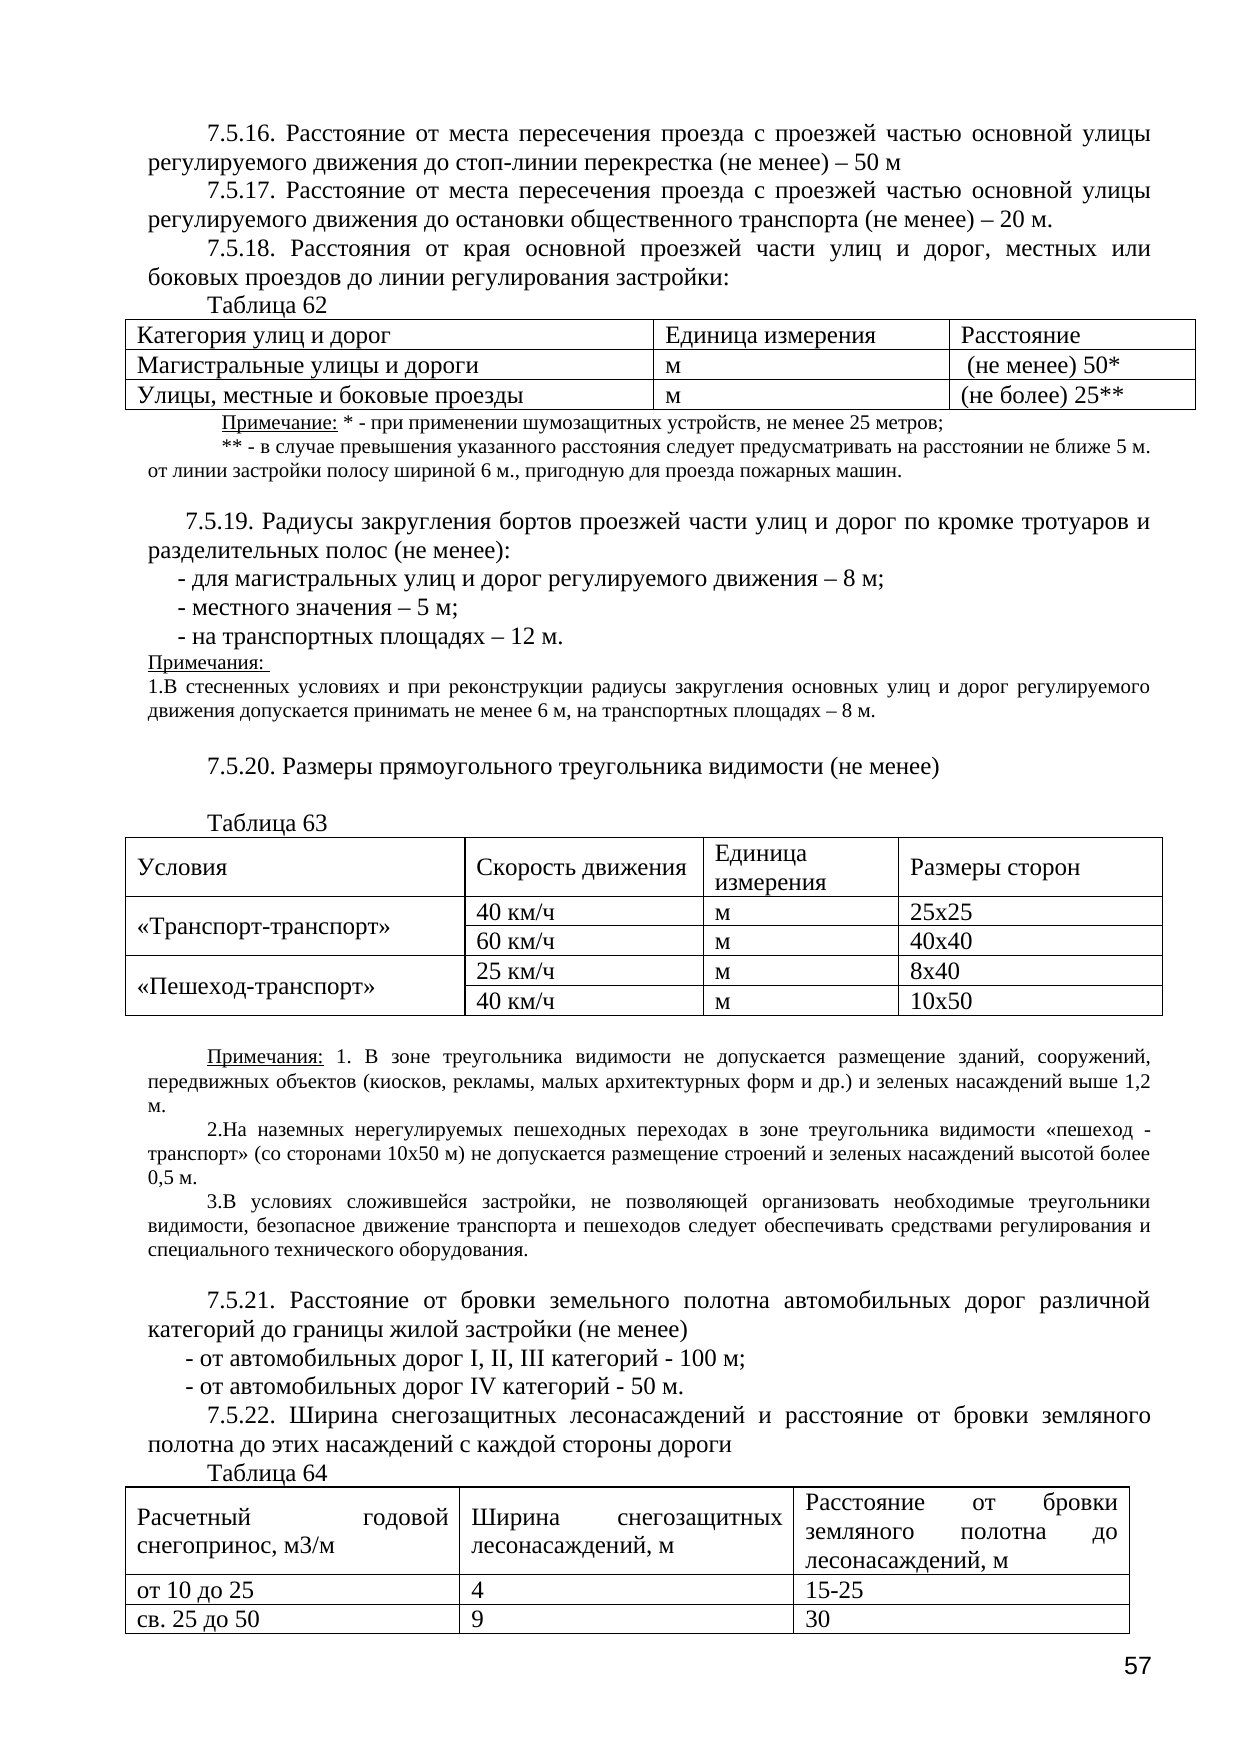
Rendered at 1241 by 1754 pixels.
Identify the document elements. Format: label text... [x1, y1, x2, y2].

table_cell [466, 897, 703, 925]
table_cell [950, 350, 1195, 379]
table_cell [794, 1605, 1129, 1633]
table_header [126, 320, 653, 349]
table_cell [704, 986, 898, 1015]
text - от автомобильных дорог I, II, III категорий - 100 м; [148, 1343, 1152, 1371]
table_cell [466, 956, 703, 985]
text 7.5.16. Расстояние от места пересечения проезда с проезжей частью основной улицы регулируемого движения до стоп-линии перекрестка (не менее) – 50 м [148, 118, 1152, 176]
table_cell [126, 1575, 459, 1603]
text 3.В условиях сложившейся застройки, не позволяющей организовать необходимые треугольники видимости, безопасное движение транспорта и пешеходов следует обеспечивать средствами регулирования и специального технического оборудования. [148, 1189, 1152, 1261]
text - от автомобильных дорог IV категорий - 50 м. [148, 1371, 1152, 1400]
text ** - в случае превышения указанного расстояния следует предусматривать на расстоянии не ближе 5 м. от линии застройки полосу шириной 6 м., пригодную для проезда пожарных машин. [148, 434, 1152, 482]
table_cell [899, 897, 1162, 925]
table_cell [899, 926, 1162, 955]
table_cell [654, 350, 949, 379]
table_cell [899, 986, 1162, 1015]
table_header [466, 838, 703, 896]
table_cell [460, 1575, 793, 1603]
text - местного значения – 5 м; [177, 592, 1152, 621]
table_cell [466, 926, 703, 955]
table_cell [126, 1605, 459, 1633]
text 2.На наземных нерегулируемых пешеходных переходах в зоне треугольника видимости «пешеход - транспорт» (со сторонами 10x50 м) не допускается размещение строений и зеленых насаждений высотой более 0,5 м. [148, 1117, 1152, 1189]
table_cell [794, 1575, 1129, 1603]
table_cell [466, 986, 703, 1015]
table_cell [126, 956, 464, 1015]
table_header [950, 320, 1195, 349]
text 7.5.22. Ширина снегозащитных лесонасаждений и расстояние от бровки земляного полотна до этих насаждений с каждой стороны дороги [148, 1400, 1152, 1458]
text Примечания: [148, 650, 1152, 674]
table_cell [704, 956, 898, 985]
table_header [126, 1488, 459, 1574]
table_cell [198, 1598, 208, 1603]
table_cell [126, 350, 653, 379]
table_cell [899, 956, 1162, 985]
text 1.В стесненных условиях и при реконструкции радиусы закругления основных улиц и дорог регулируемого движения допускается принимать не менее 6 м, на транспортных площадях – 8 м. [148, 674, 1152, 722]
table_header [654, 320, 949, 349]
text 7.5.21. Расстояние от бровки земельного полотна автомобильных дорог различной категорий до границы жилой застройки (не менее) [148, 1285, 1152, 1343]
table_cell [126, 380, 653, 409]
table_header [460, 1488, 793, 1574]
text Примечания: 1. В зоне треугольника видимости не допускается размещение зданий, сооружений, передвижных объектов (киосков, рекламы, малых архитектурных форм и др.) и зеленых насаждений выше 1,2 м. [148, 1044, 1152, 1117]
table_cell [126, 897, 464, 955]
text - на транспортных площадях – 12 м. [177, 621, 1152, 650]
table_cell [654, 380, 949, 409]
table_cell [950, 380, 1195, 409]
text 7.5.18. Расстояния от края основной проезжей части улиц и дорог, местных или боковых проездов до линии регулирования застройки: [148, 233, 1152, 291]
text 7.5.17. Расстояние от места пересечения проезда с проезжей частью основной улицы регулируемого движения до остановки общественного транспорта (не менее) – 20 м. [148, 176, 1152, 233]
text 7.5.19. Радиусы закругления бортов проезжей части улиц и дорог по кромке тротуаров и разделительных полос (не менее): [148, 506, 1152, 563]
text Таблица 64 [148, 1458, 1152, 1486]
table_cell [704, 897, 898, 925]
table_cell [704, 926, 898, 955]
text Таблица 62 [148, 291, 1152, 319]
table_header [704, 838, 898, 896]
text Таблица 63 [148, 808, 1152, 837]
text 7.5.20. Размеры прямоугольного треугольника видимости (не менее) [148, 751, 1152, 779]
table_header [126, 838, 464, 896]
text - для магистральных улиц и дорог регулируемого движения – 8 м; [177, 563, 1152, 592]
text Примечание: * - при применении шумозащитных устройств, не менее 25 метров; [148, 410, 1152, 434]
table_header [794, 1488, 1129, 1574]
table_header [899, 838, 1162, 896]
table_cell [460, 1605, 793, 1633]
